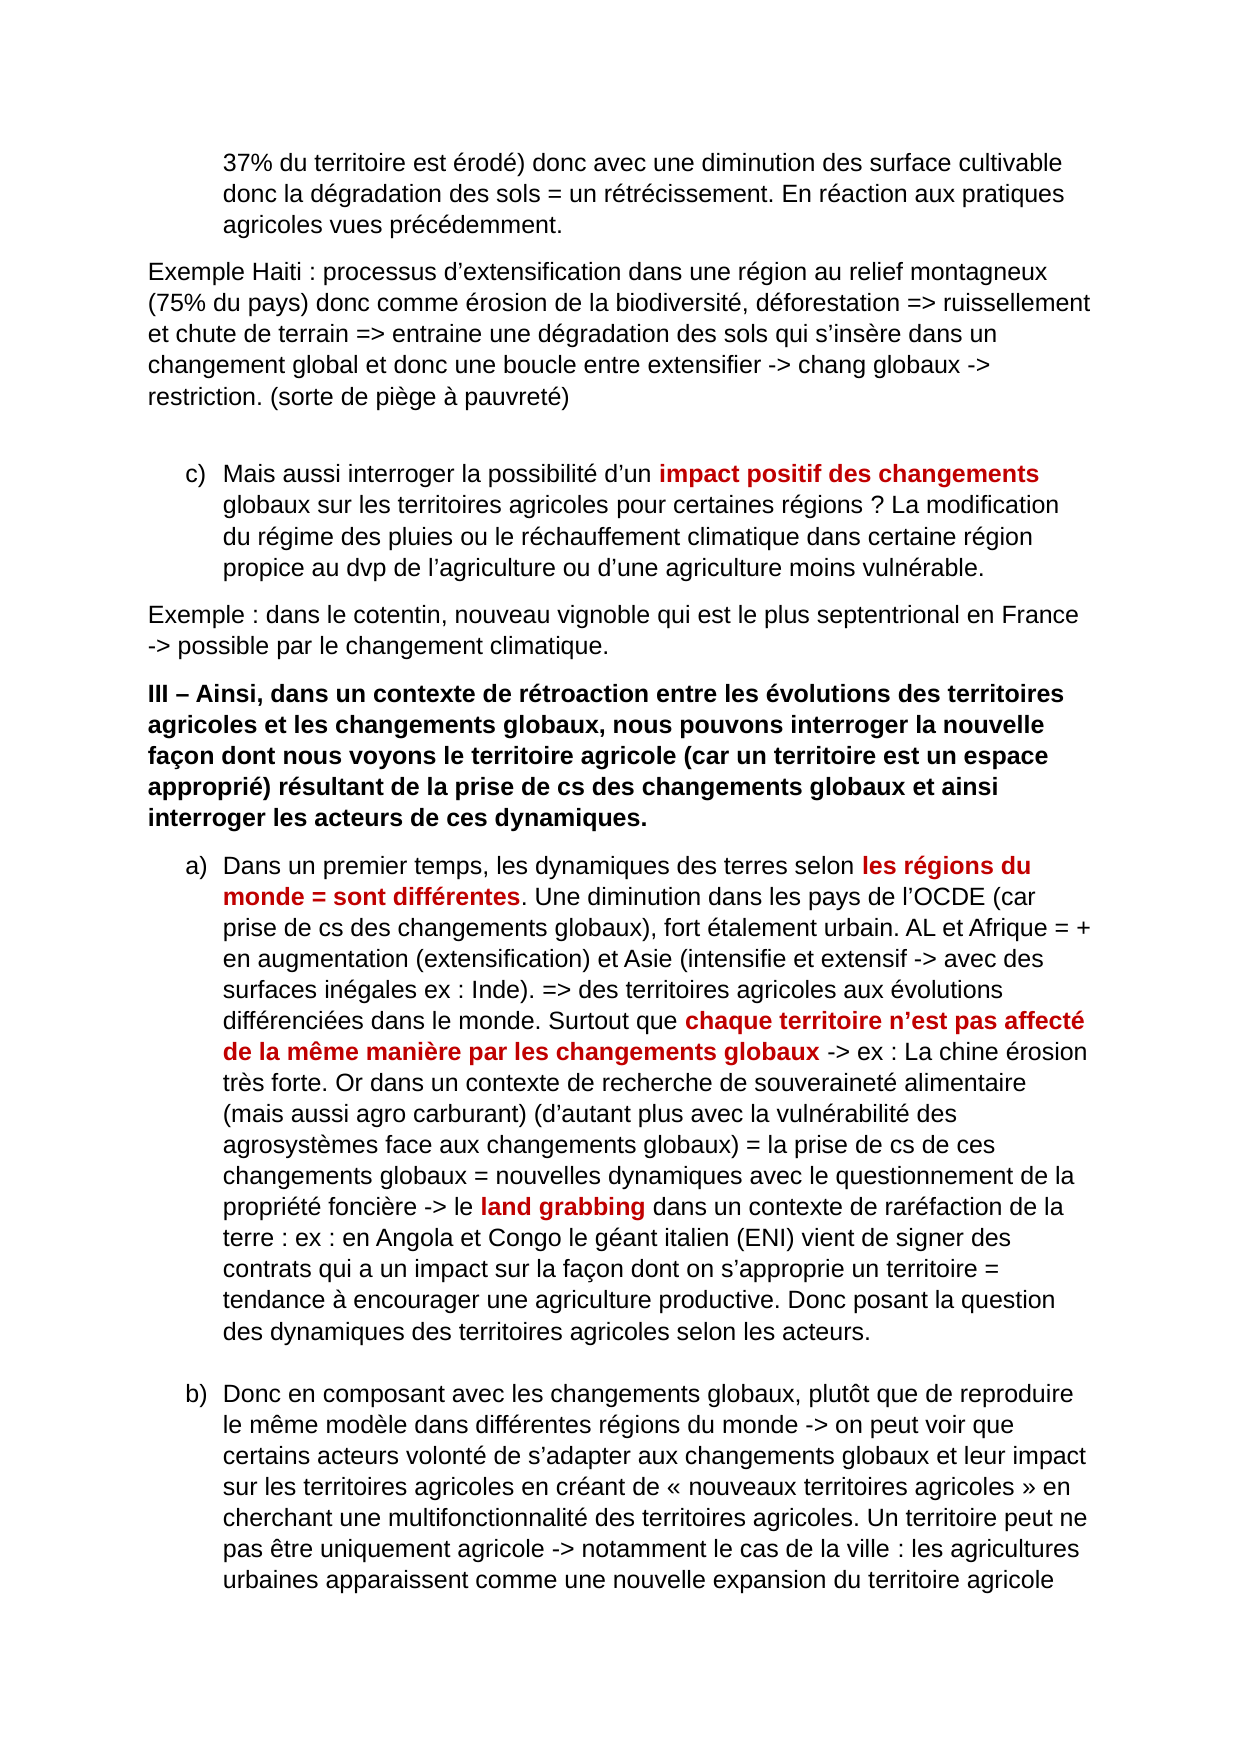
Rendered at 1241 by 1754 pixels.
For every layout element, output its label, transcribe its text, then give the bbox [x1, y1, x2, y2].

text Exemple : dans le cotentin, nouveau vignoble qui est le plus septentrional en France -> possible par le changement climatique. [148, 600, 1093, 660]
list Mais aussi interroger la possibilité d’un impact positif des changements globaux sur les territoires agricoles pour certaines régions ? La modification du régime des pluies ou le réchauffement climatique dans certaine région propice au dvp de l’agriculture ou d’une agriculture moins vulnérable. [185, 459, 1093, 581]
list Dans un premier temps, les dynamiques des terres selon les régions du monde = sont différentes. Une diminution dans les pays de l’OCDE (car prise de cs des changements globaux), fort étalement urbain. AL et Afrique = + en augmentation (extensification) et Asie (intensifie et extensif -> avec des surfaces inégales ex : Inde). => des territoires agricoles aux évolutions différenciées dans le monde. Surtout que chaque territoire n’est pas affecté de la même manière par les changements globaux -> ex : La chine érosion très forte. Or dans un contexte de recherche de souveraineté alimentaire (mais aussi agro carburant) (d’autant plus avec la vulnérabilité des agrosystèmes face aux changements globaux) = la prise de cs de ces changements globaux = nouvelles dynamiques avec le questionnement de la propriété foncière -> le land grabbing dans un contexte de raréfaction de la terre : ex : en Angola et Congo le géant italien (ENI) vient de signer des contrats qui a un impact sur la façon dont on s’approprie un territoire = tendance à encourager une agriculture productive. Donc posant la question des dynamiques des territoires agricoles selon les acteurs. [185, 851, 1093, 1345]
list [185, 148, 1093, 238]
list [185, 1378, 1093, 1593]
text Exemple Haiti : processus d’extensification dans une région au relief montagneux (75% du pays) donc comme érosion de la biodiversité, déforestation => ruissellement et chute de terrain => entraine une dégradation des sols qui s’insère dans un changement global et donc une boucle entre extensifier -> chang globaux -> restriction. (sorte de piège à pauvreté) [148, 257, 1093, 441]
text III – Ainsi, dans un contexte de rétroaction entre les évolutions des territoires agricoles et les changements globaux, nous pouvons interroger la nouvelle façon dont nous voyons le territoire agricole (car un territoire est un espace approprié) résultant de la prise de cs des changements globaux et ainsi interroger les acteurs de ces dynamiques. [148, 679, 1093, 832]
